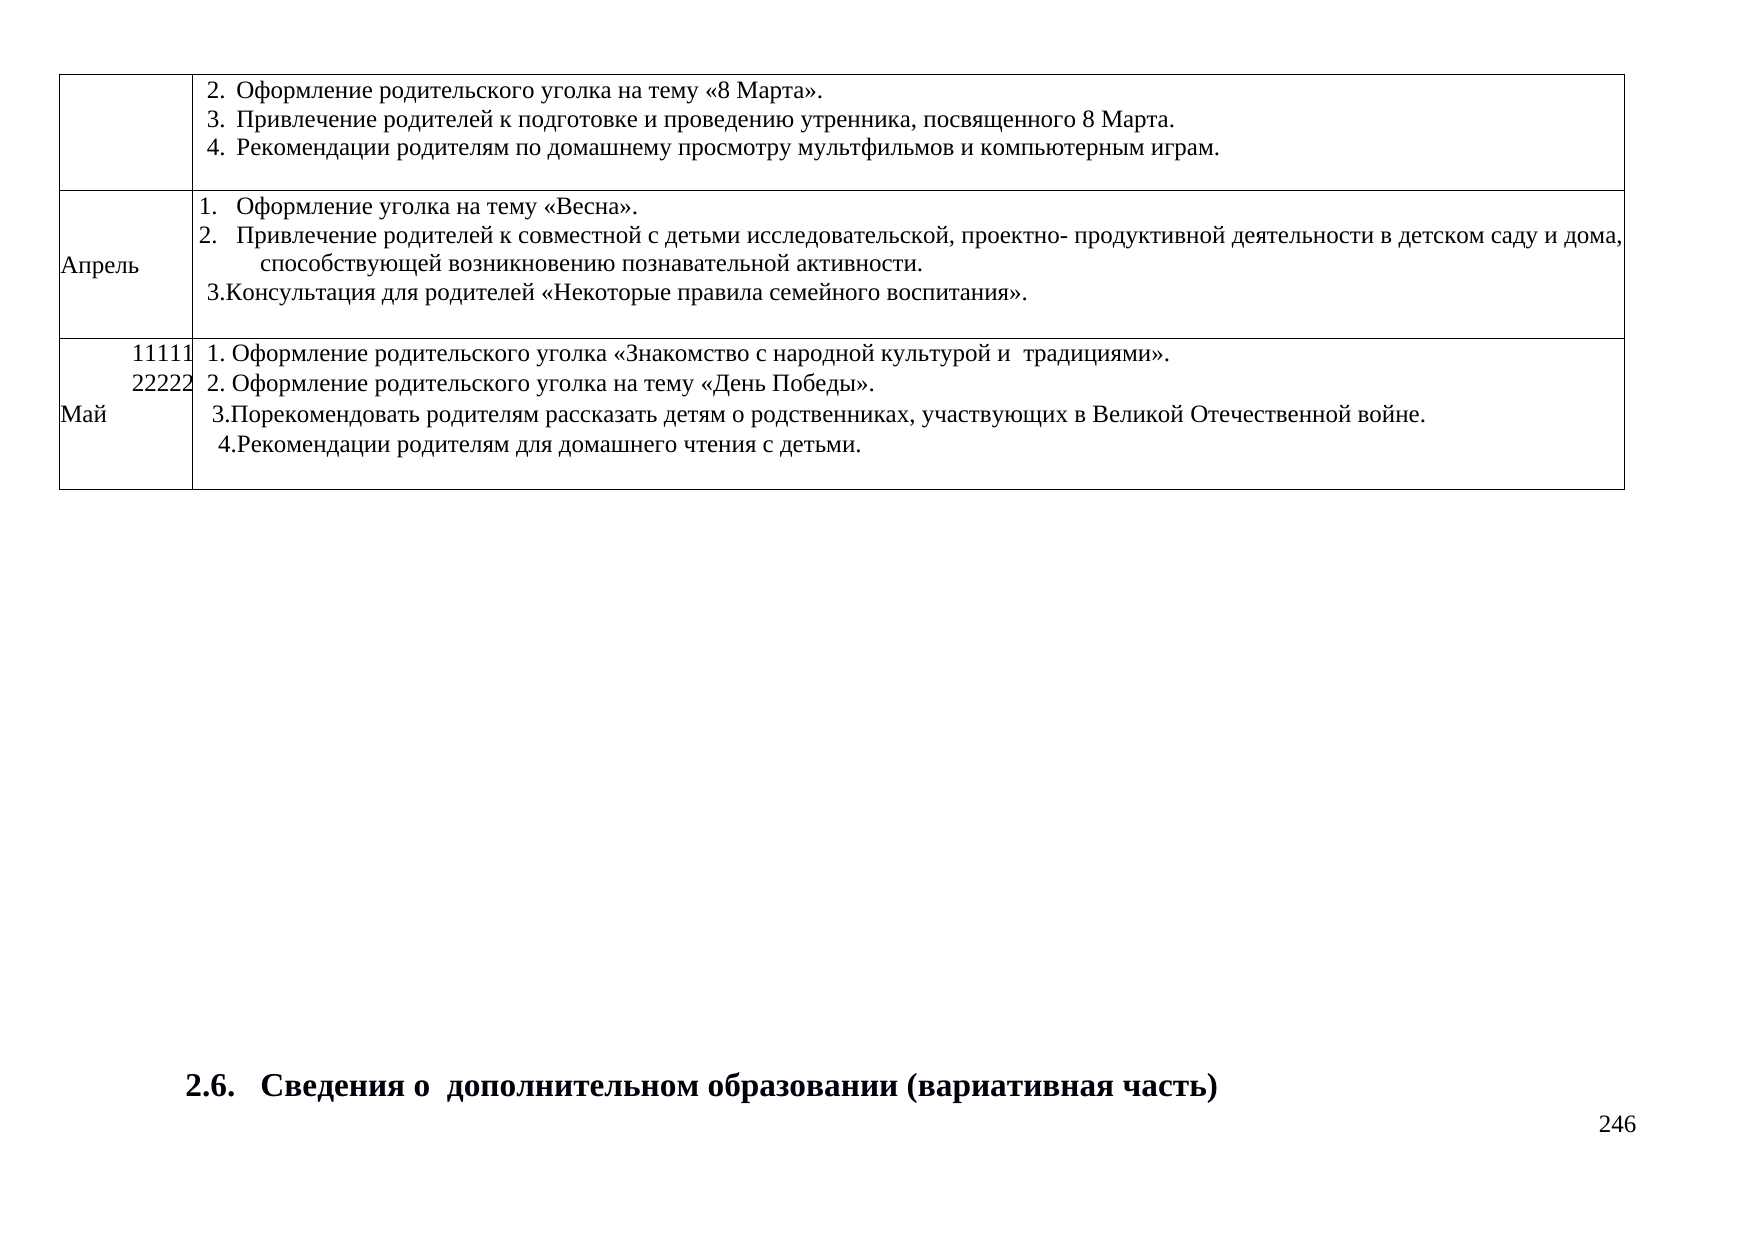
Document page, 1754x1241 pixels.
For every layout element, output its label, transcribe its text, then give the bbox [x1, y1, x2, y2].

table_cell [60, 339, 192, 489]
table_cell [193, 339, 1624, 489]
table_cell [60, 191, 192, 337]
list Сведения о дополнительном образовании (вариативная часть) [185, 1065, 1636, 1103]
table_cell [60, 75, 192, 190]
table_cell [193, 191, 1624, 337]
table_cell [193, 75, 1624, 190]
